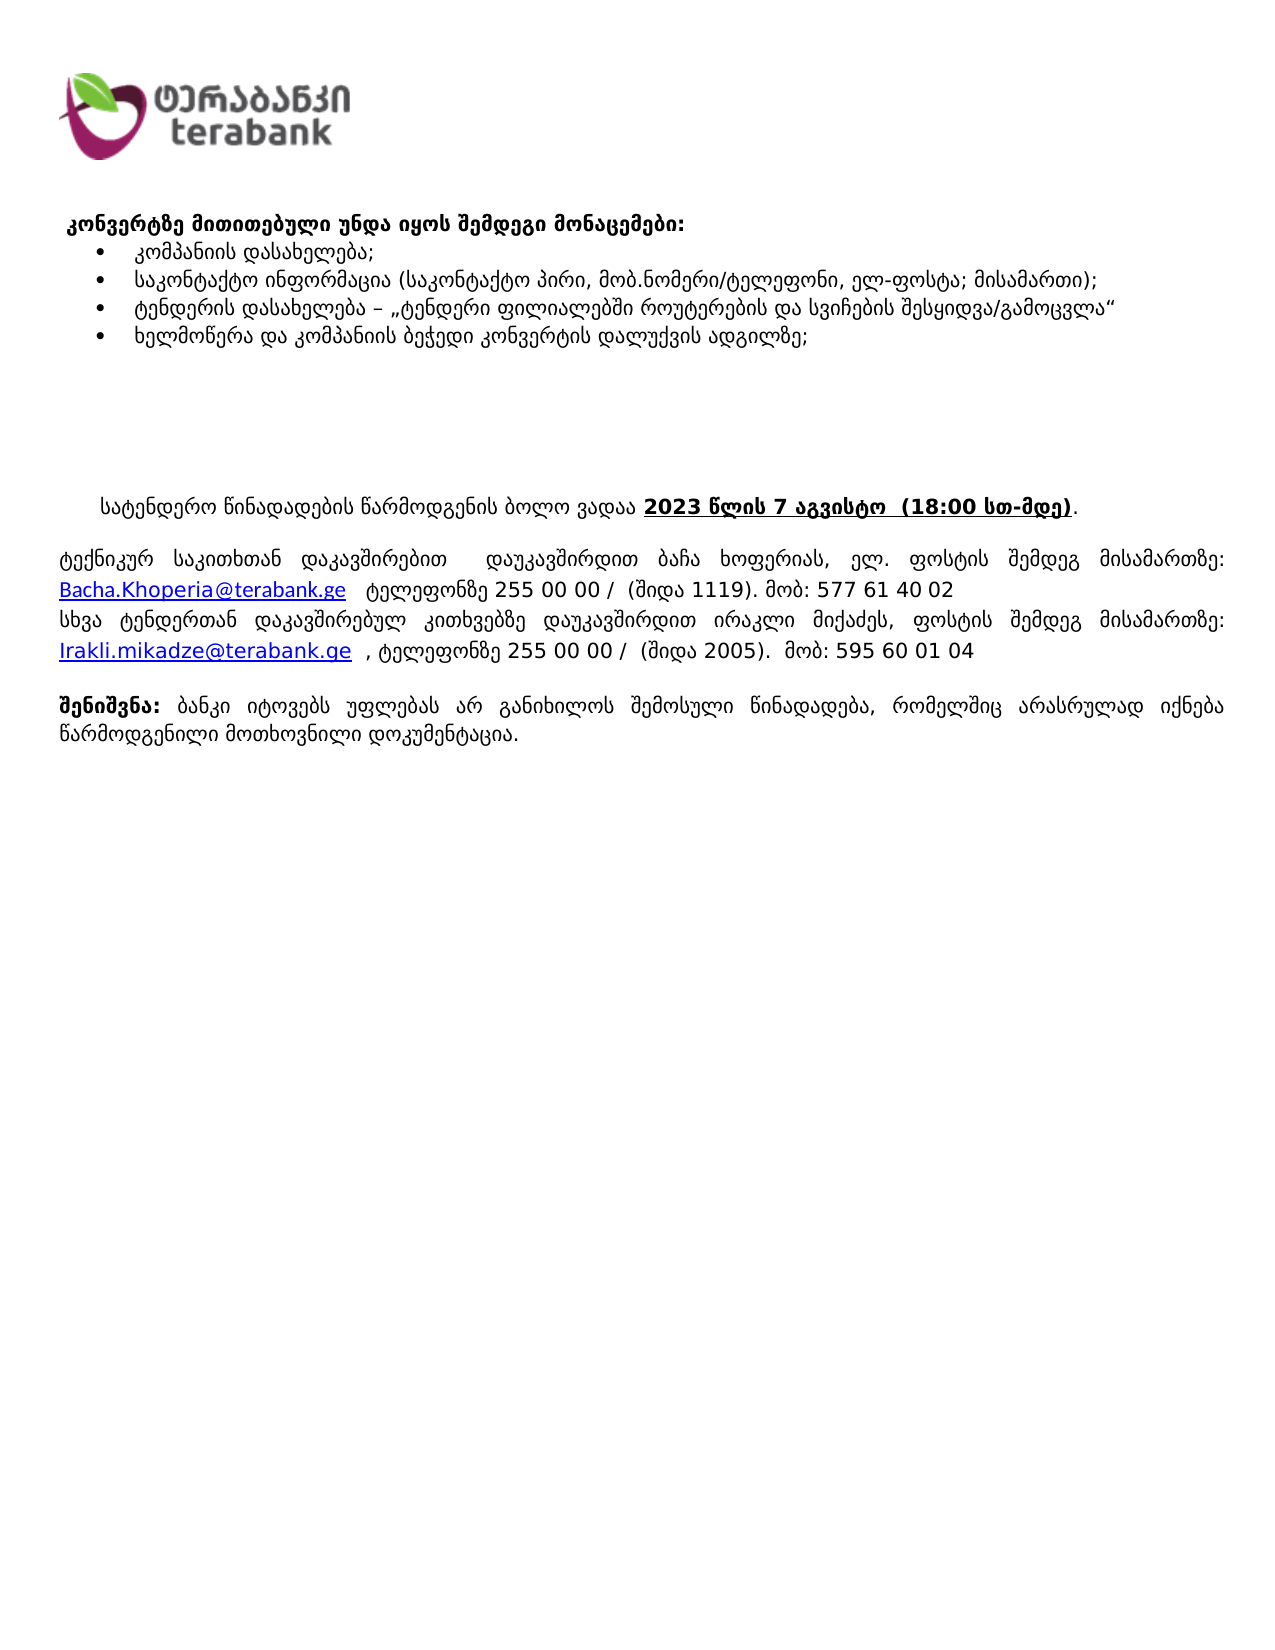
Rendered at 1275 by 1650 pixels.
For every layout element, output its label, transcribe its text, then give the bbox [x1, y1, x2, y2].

list კომპანიის დასახელება; [97, 240, 1226, 264]
text შენიშვნა: ბანკი იტოვებს უფლებას არ განიხილოს შემოსული წინადადება, რომელშიც არასრულად იქნება წარმოდგენილი მოთხოვნილი დოკუმენტაცია. [59, 694, 1226, 746]
picture [59, 73, 350, 160]
text სხვა ტენდერთან დაკავშირებულ კითხვებზე დაუკავშირდით ირაკლი მიქაძეს, ფოსტის შემდეგ მისამართზე: Irakli.mikadze@terabank.ge , ტელეფონზე 255 00 00 / (შიდა 2005). მობ: 595 60 01 04 [59, 608, 1226, 665]
text ტექნიკურ საკითხთან დაკავშირებით დაუკავშირდით ბაჩა ხოფერიას, ელ. ფოსტის შემდეგ მისამართზე: Bacha.Khoperia@terabank.ge ტელეფონზე 255 00 00 / (შიდა 1119). მობ: 577 61 40 02 [59, 547, 1226, 604]
list ხელმოწერა და კომპანიის ბეჭედი კონვერტის დალუქვის ადგილზე; [97, 324, 1226, 348]
table_header სატენდერო წინადადების წარმოდგენის ბოლო ვადაა 2023 წლის 7 აგვისტო (18:00 სთ-მდე). [89, 495, 1181, 519]
text კონვერტზე მითითებული უნდა იყოს შემდეგი მონაცემები: [59, 212, 1226, 237]
list საკონტაქტო ინფორმაცია (საკონტაქტო პირი, მობ.ნომერი/ტელეფონი, ელ-ფოსტა; მისამართი); [97, 268, 1226, 292]
list ტენდერის დასახელება – „ტენდერი ფილიალებში როუტერების და სვიჩების შესყიდვა/გამოცვლა“ [97, 296, 1226, 320]
